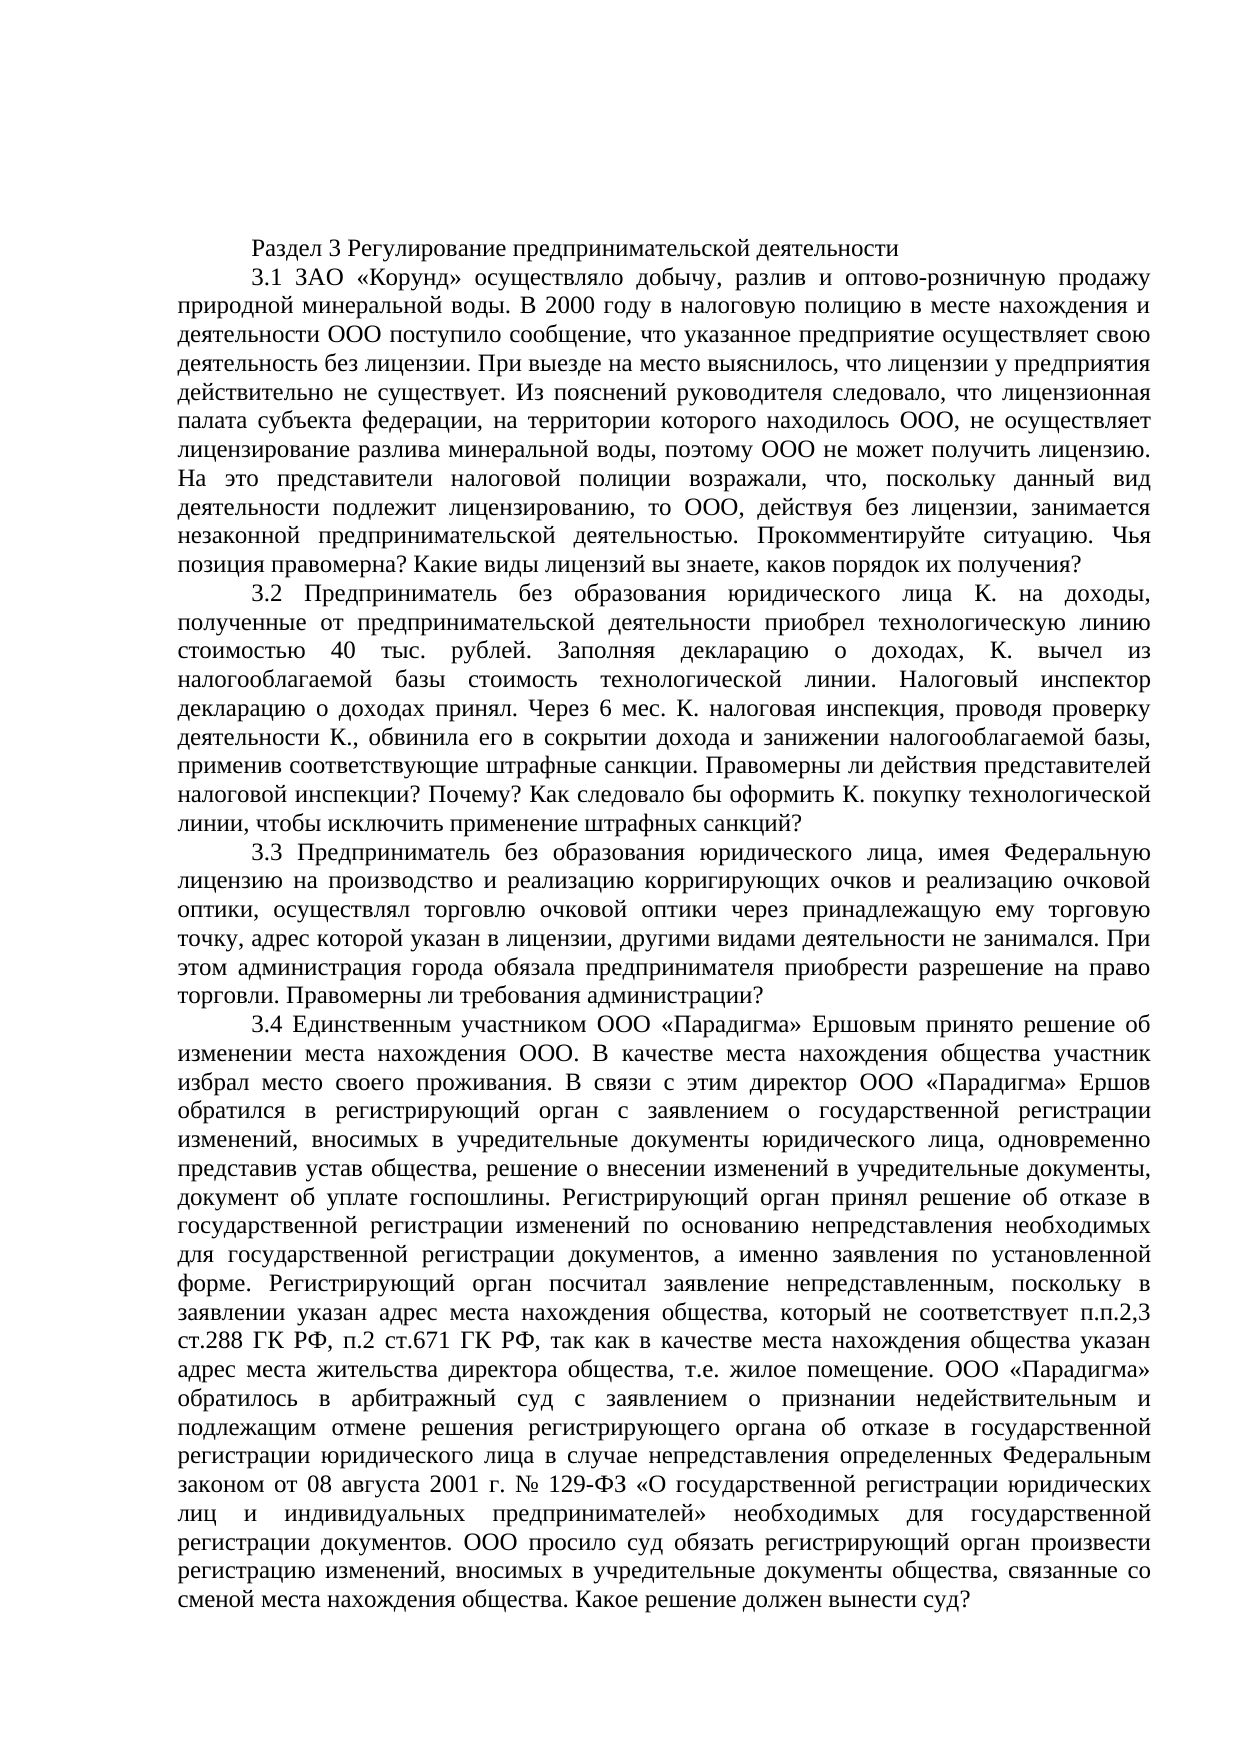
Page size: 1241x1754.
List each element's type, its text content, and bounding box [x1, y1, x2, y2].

text 3.3 Предприниматель без образования юридического лица, имея Федеральную лицензию на производство и реализацию корригирующих очков и реализацию очковой оптики, осуществлял торговлю очковой оптики через принадлежащую ему торговую точку, адрес которой указан в лицензии, другими видами деятельности не занимался. При этом администрация города обязала предпринимателя приобрести разрешение на право торговли. Правомерны ли требования администрации? [177, 837, 1152, 1009]
text 3.1 ЗАО «Корунд» осуществляло добычу, разлив и оптово-розничную продажу природной минеральной воды. В 2000 году в налоговую полицию в месте нахождения и деятельности ООО поступило сообщение, что указанное предприятие осуществляет свою деятельность без лицензии. При выезде на место выяснилось, что лицензии у предприятия действительно не существует. Из пояснений руководителя следовало, что лицензионная палата субъекта федерации, на территории которого находилось ООО, не осуществляет лицензирование разлива минеральной воды, поэтому ООО не может получить лицензию. На это представители налоговой полиции возражали, что, поскольку данный вид деятельности подлежит лицензированию, то ООО, действуя без лицензии, занимается незаконной предпринимательской деятельностью. Прокомментируйте ситуацию. Чья позиция правомерна? Какие виды лицензий вы знаете, каков порядок их получения? [177, 262, 1152, 578]
text 3.4 Единственным участником ООО «Парадигма» Ершовым принято решение об изменении места нахождения ООО. В качестве места нахождения общества участник избрал место своего проживания. В связи с этим директор ООО «Парадигма» Ершов обратился в регистрирующий орган с заявлением о государственной регистрации изменений, вносимых в учредительные документы юридического лица, одновременно представив устав общества, решение о внесении изменений в учредительные документы, документ об уплате госпошлины. Регистрирующий орган принял решение об отказе в государственной регистрации изменений по основанию непредставления необходимых для государственной регистрации документов, а именно заявления по установленной форме. Регистрирующий орган посчитал заявление непредставленным, поскольку в заявлении указан адрес места нахождения общества, который не соответствует п.п.2,3 ст.288 ГК РФ, п.2 ст.671 ГК РФ, так как в качестве места нахождения общества указан адрес места жительства директора общества, т.е. жилое помещение. ООО «Парадигма» обратилось в арбитражный суд с заявлением о признании недействительным и подлежащим отмене решения регистрирующего органа об отказе в государственной регистрации юридического лица в случае непредставления определенных Федеральным законом от 08 августа 2001 г. № 129-ФЗ «О государственной регистрации юридических лиц и индивидуальных предпринимателей» необходимых для государственной регистрации документов. ООО просило суд обязать регистрирующий орган произвести регистрацию изменений, вносимых в учредительные документы общества, связанные со сменой места нахождения общества. Какое решение должен вынести суд? [177, 1009, 1152, 1613]
text Раздел 3 Регулирование предпринимательской деятельности [177, 233, 1152, 262]
text 3.2 Предприниматель без образования юридического лица К. на доходы, полученные от предпринимательской деятельности приобрел технологическую линию стоимостью 40 тыс. рублей. Заполняя декларацию о доходах, К. вычел из налогооблагаемой базы стоимость технологической линии. Налоговый инспектор декларацию о доходах принял. Через 6 мес. К. налоговая инспекция, проводя проверку деятельности К., обвинила его в сокрытии дохода и занижении налогооблагаемой базы, применив соответствующие штрафные санкции. Правомерны ли действия представителей налоговой инспекции? Почему? Как следовало бы оформить К. покупку технологической линии, чтобы исключить применение штрафных санкций? [177, 578, 1152, 837]
